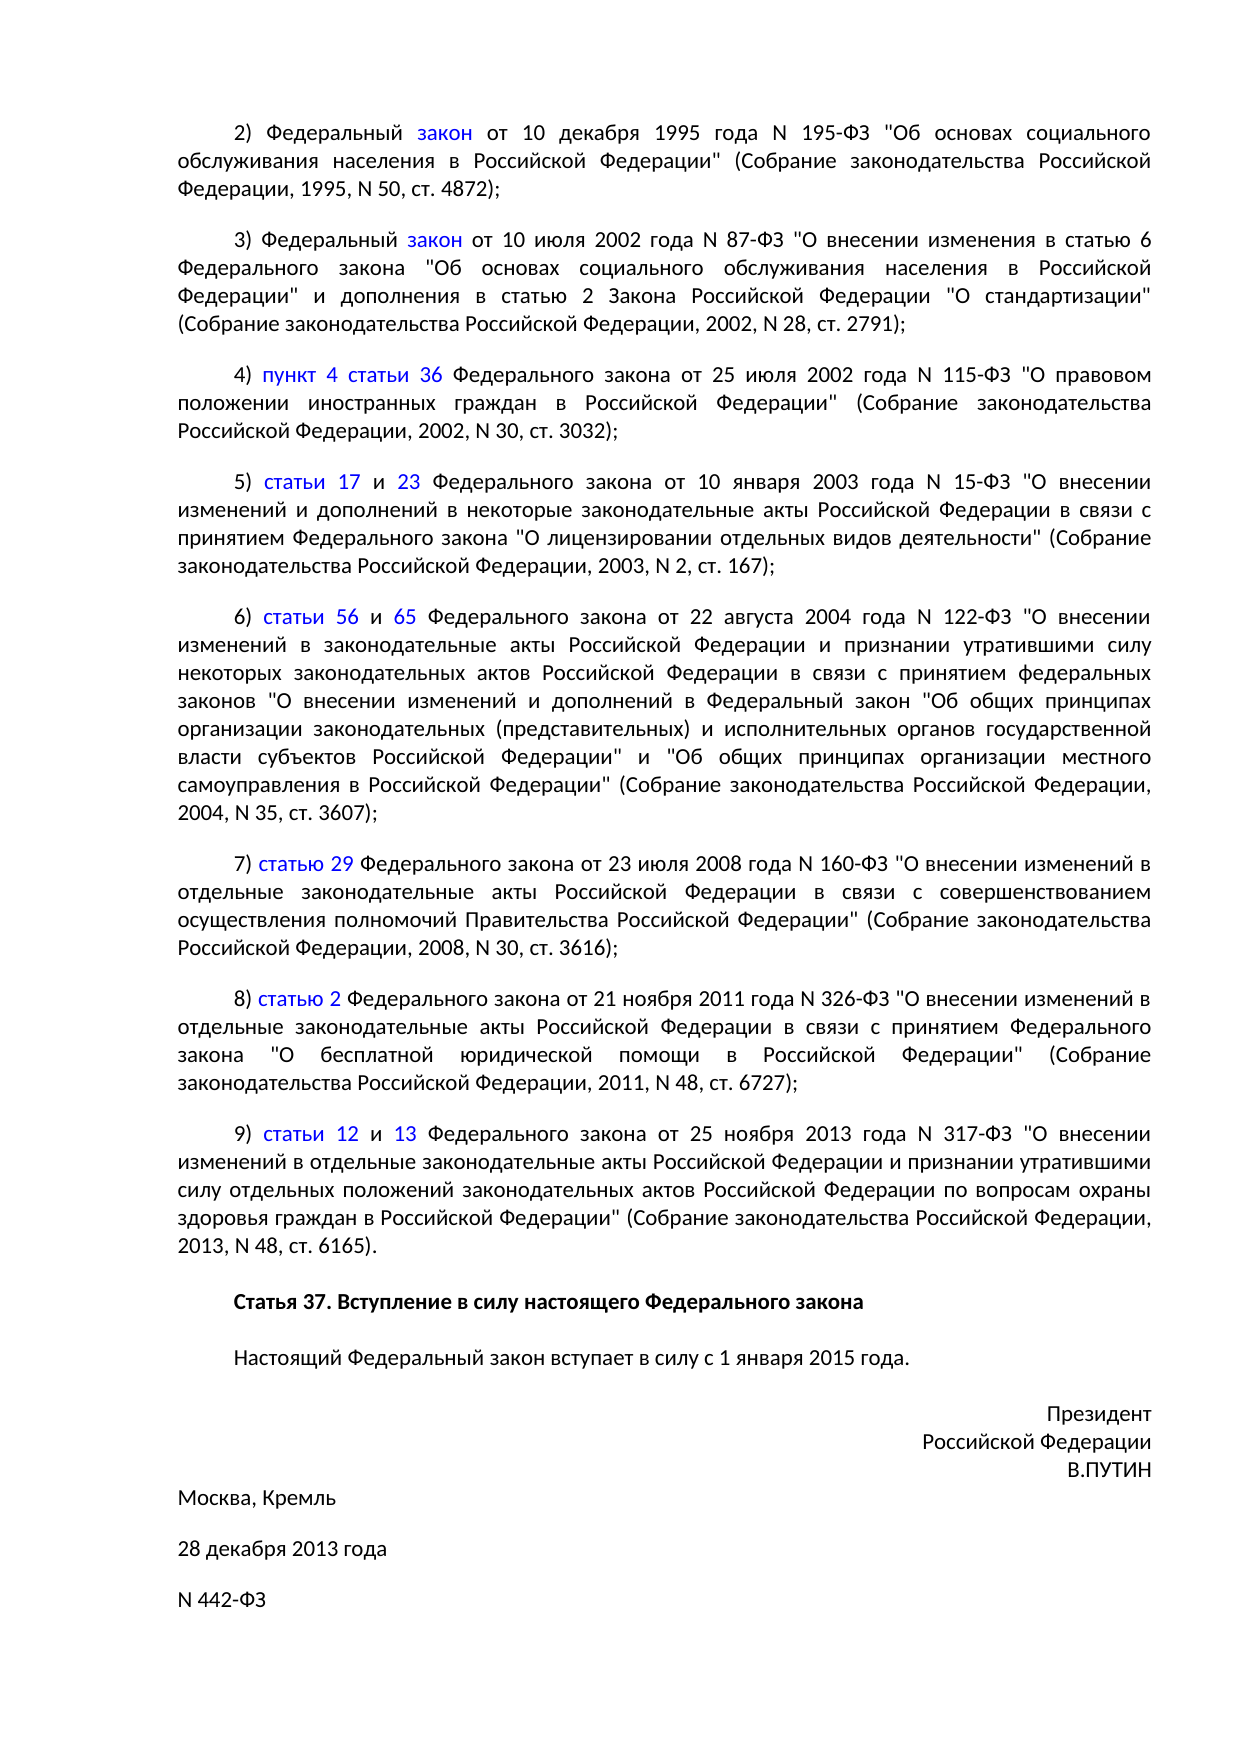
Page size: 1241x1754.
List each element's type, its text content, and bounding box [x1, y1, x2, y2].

text 2) Федеральный закон от 10 декабря 1995 года N 195-ФЗ "Об основах социального обслуживания населения в Российской Федерации" (Собрание законодательства Российской Федерации, 1995, N 50, ст. 4872); [177, 118, 1152, 202]
text 9) статьи 12 и 13 Федерального закона от 25 ноября 2013 года N 317-ФЗ "О внесении изменений в отдельные законодательные акты Российской Федерации и признании утратившими силу отдельных положений законодательных актов Российской Федерации по вопросам охраны здоровья граждан в Российской Федерации" (Собрание законодательства Российской Федерации, 2013, N 48, ст. 6165). [177, 1119, 1152, 1259]
text 3) Федеральный закон от 10 июля 2002 года N 87-ФЗ "О внесении изменения в статью 6 Федерального закона "Об основах социального обслуживания населения в Российской Федерации" и дополнения в статью 2 Закона Российской Федерации "О стандартизации" (Собрание законодательства Российской Федерации, 2002, N 28, ст. 2791); [177, 225, 1152, 337]
text 7) статью 29 Федерального закона от 23 июля 2008 года N 160-ФЗ "О внесении изменений в отдельные законодательные акты Российской Федерации в связи с совершенствованием осуществления полномочий Правительства Российской Федерации" (Собрание законодательства Российской Федерации, 2008, N 30, ст. 3616); [177, 849, 1152, 961]
text Москва, Кремль [177, 1483, 1152, 1511]
text N 442-ФЗ [177, 1585, 1152, 1613]
text Настоящий Федеральный закон вступает в силу с 1 января 2015 года. [177, 1343, 1152, 1371]
text Российской Федерации [177, 1427, 1152, 1455]
text Президент [177, 1399, 1152, 1427]
text 4) пункт 4 статьи 36 Федерального закона от 25 июля 2002 года N 115-ФЗ "О правовом положении иностранных граждан в Российской Федерации" (Собрание законодательства Российской Федерации, 2002, N 30, ст. 3032); [177, 360, 1152, 444]
text В.ПУТИН [177, 1455, 1152, 1483]
text 8) статью 2 Федерального закона от 21 ноября 2011 года N 326-ФЗ "О внесении изменений в отдельные законодательные акты Российской Федерации в связи с принятием Федерального закона "О бесплатной юридической помощи в Российской Федерации" (Собрание законодательства Российской Федерации, 2011, N 48, ст. 6727); [177, 984, 1152, 1096]
text 6) статьи 56 и 65 Федерального закона от 22 августа 2004 года N 122-ФЗ "О внесении изменений в законодательные акты Российской Федерации и признании утратившими силу некоторых законодательных актов Российской Федерации в связи с принятием федеральных законов "О внесении изменений и дополнений в Федеральный закон "Об общих принципах организации законодательных (представительных) и исполнительных органов государственной власти субъектов Российской Федерации" и "Об общих принципах организации местного самоуправления в Российской Федерации" (Собрание законодательства Российской Федерации, 2004, N 35, ст. 3607); [177, 602, 1152, 826]
title Статья 37. Вступление в силу настоящего Федерального закона [177, 1287, 1152, 1315]
text 28 декабря 2013 года [177, 1534, 1152, 1562]
text 5) статьи 17 и 23 Федерального закона от 10 января 2003 года N 15-ФЗ "О внесении изменений и дополнений в некоторые законодательные акты Российской Федерации в связи с принятием Федерального закона "О лицензировании отдельных видов деятельности" (Собрание законодательства Российской Федерации, 2003, N 2, ст. 167); [177, 467, 1152, 579]
